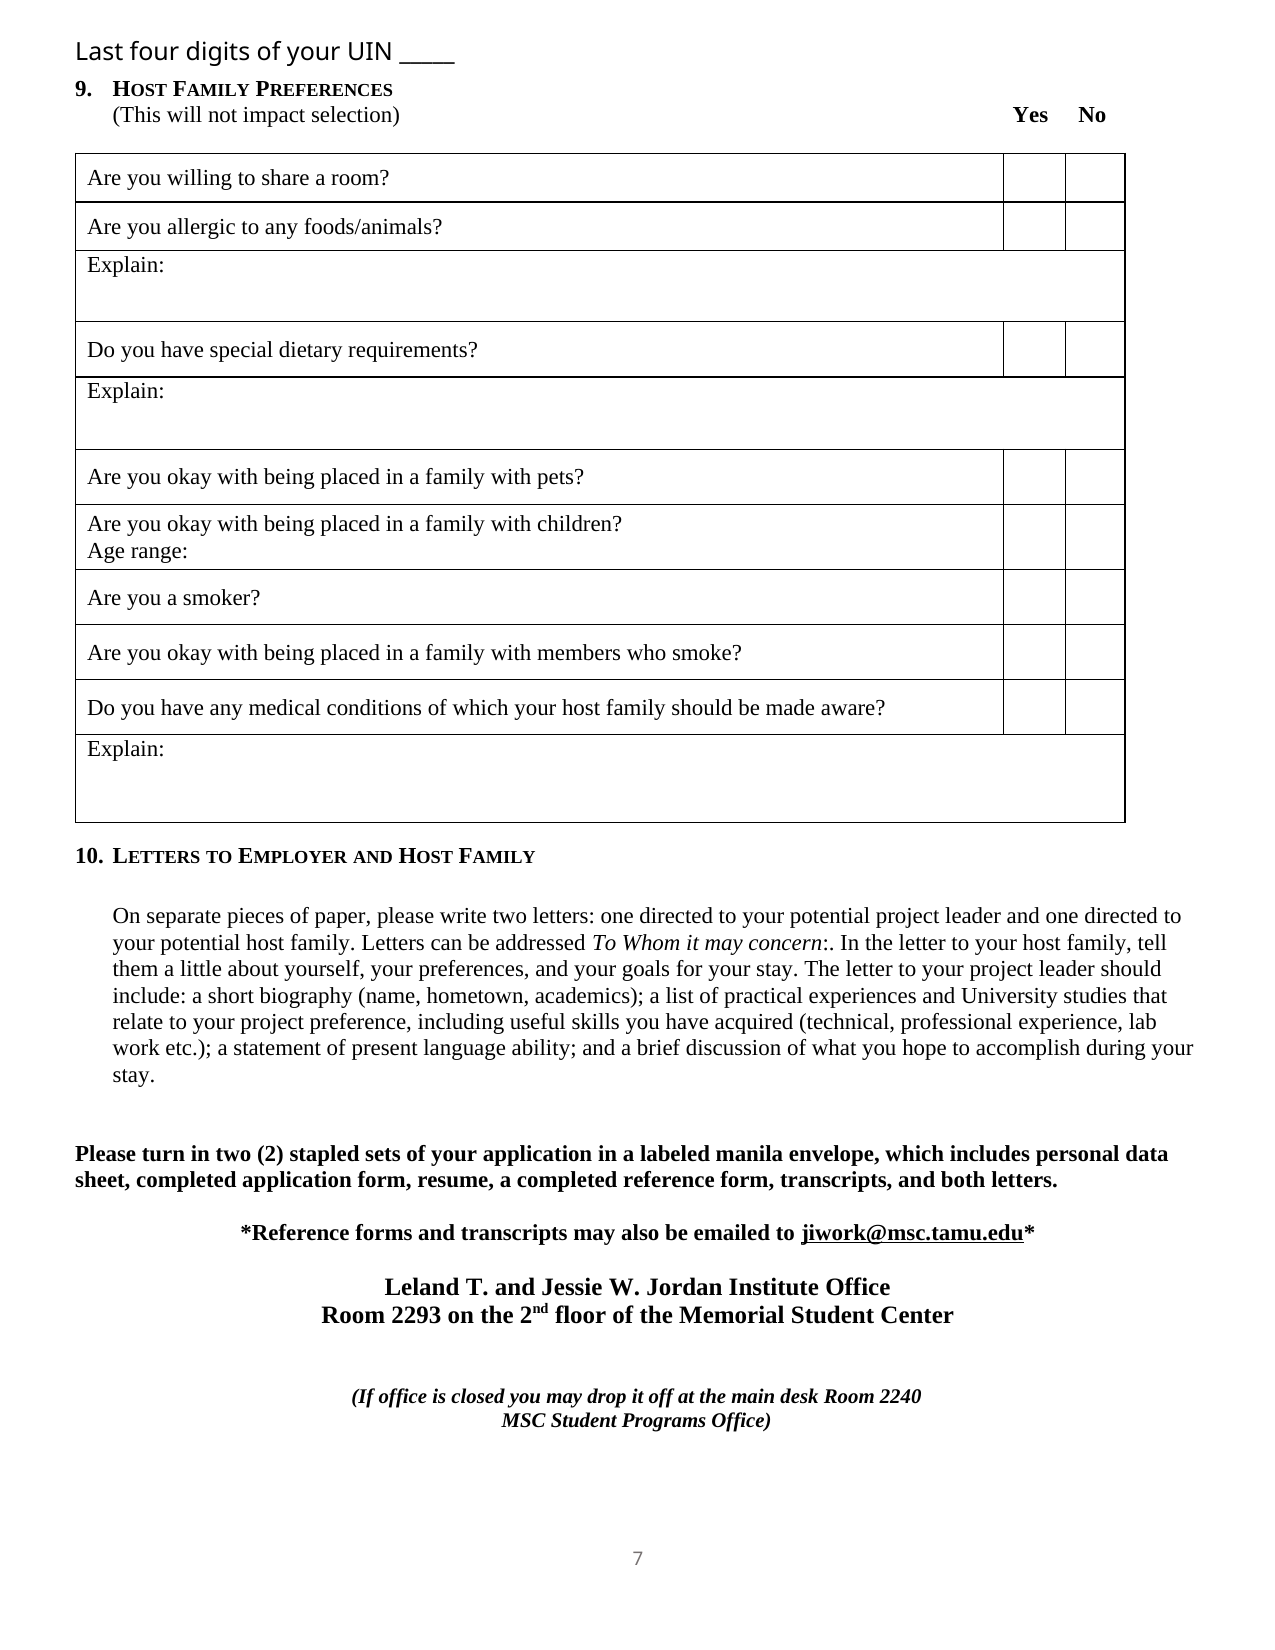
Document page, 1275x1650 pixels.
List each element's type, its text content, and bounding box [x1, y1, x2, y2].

table_cell Do you have special dietary requirements? [76, 322, 1003, 376]
table_cell [1066, 570, 1124, 624]
table_cell [1004, 680, 1065, 734]
table_cell Do you have any medical conditions of which your host family should be made aware? [76, 680, 1003, 734]
table_cell [1004, 322, 1065, 376]
table_cell Are you okay with being placed in a family with children? Age range: [76, 505, 1003, 569]
text *Reference forms and transcripts may also be emailed to jiwork@msc.tamu.edu* [75, 1219, 1200, 1245]
table_cell [1066, 680, 1124, 734]
list Letters to Employer and Host Family [75, 842, 1200, 903]
table_header Are you willing to share a room? [76, 154, 1003, 201]
table_header [1066, 154, 1124, 201]
table_cell [1066, 450, 1124, 503]
text Room 2293 on the 2nd floor of the Memorial Student Center [75, 1300, 1200, 1329]
table_cell Explain: [76, 735, 1124, 822]
table_cell Are you okay with being placed in a family with members who smoke? [76, 625, 1003, 679]
table_cell [1066, 203, 1124, 250]
text MSC Student Programs Office) [75, 1408, 1200, 1432]
text Please turn in two (2) stapled sets of your application in a labeled manila envelope, which includes personal data sheet, completed application form, resume, a completed reference form, transcripts, and both letters. [75, 1140, 1200, 1192]
table_cell [1066, 322, 1124, 376]
table_cell Are you a smoker? [76, 570, 1003, 624]
table_cell Explain: [76, 378, 1124, 448]
table_cell Are you okay with being placed in a family with pets? [76, 450, 1003, 503]
text (If office is closed you may drop it off at the main desk Room 2240 [75, 1384, 1200, 1408]
table_cell Are you allergic to any foods/animals? [76, 203, 1003, 250]
table_cell Explain: [76, 251, 1124, 321]
table_cell [1066, 505, 1124, 569]
table_cell [1004, 625, 1065, 679]
table_cell [1004, 203, 1065, 250]
table_cell [1004, 570, 1065, 624]
text Leland T. and Jessie W. Jordan Institute Office [75, 1272, 1200, 1300]
list On separate pieces of paper, please write two letters: one directed to your potential project leader and one directed to your potential host family. Letters can be addressed To Whom it may concern:. In the letter to your host family, tell them a little about yourself, your preferences, and your goals for your stay. The letter to your project leader should include: a short biography (name, hometown, academics); a list of practical experiences and University studies that relate to your project preference, including useful skills you have acquired (technical, professional experience, lab work etc.); a statement of present language ability; and a brief discussion of what you hope to accomplish during your stay. [112, 903, 1200, 1087]
table_cell [1066, 625, 1124, 679]
list Host Family Preferences (This will not impact selection) Yes No [75, 75, 1200, 128]
table_cell [1004, 450, 1065, 503]
table_header [1004, 154, 1065, 201]
table_cell [1004, 505, 1065, 569]
